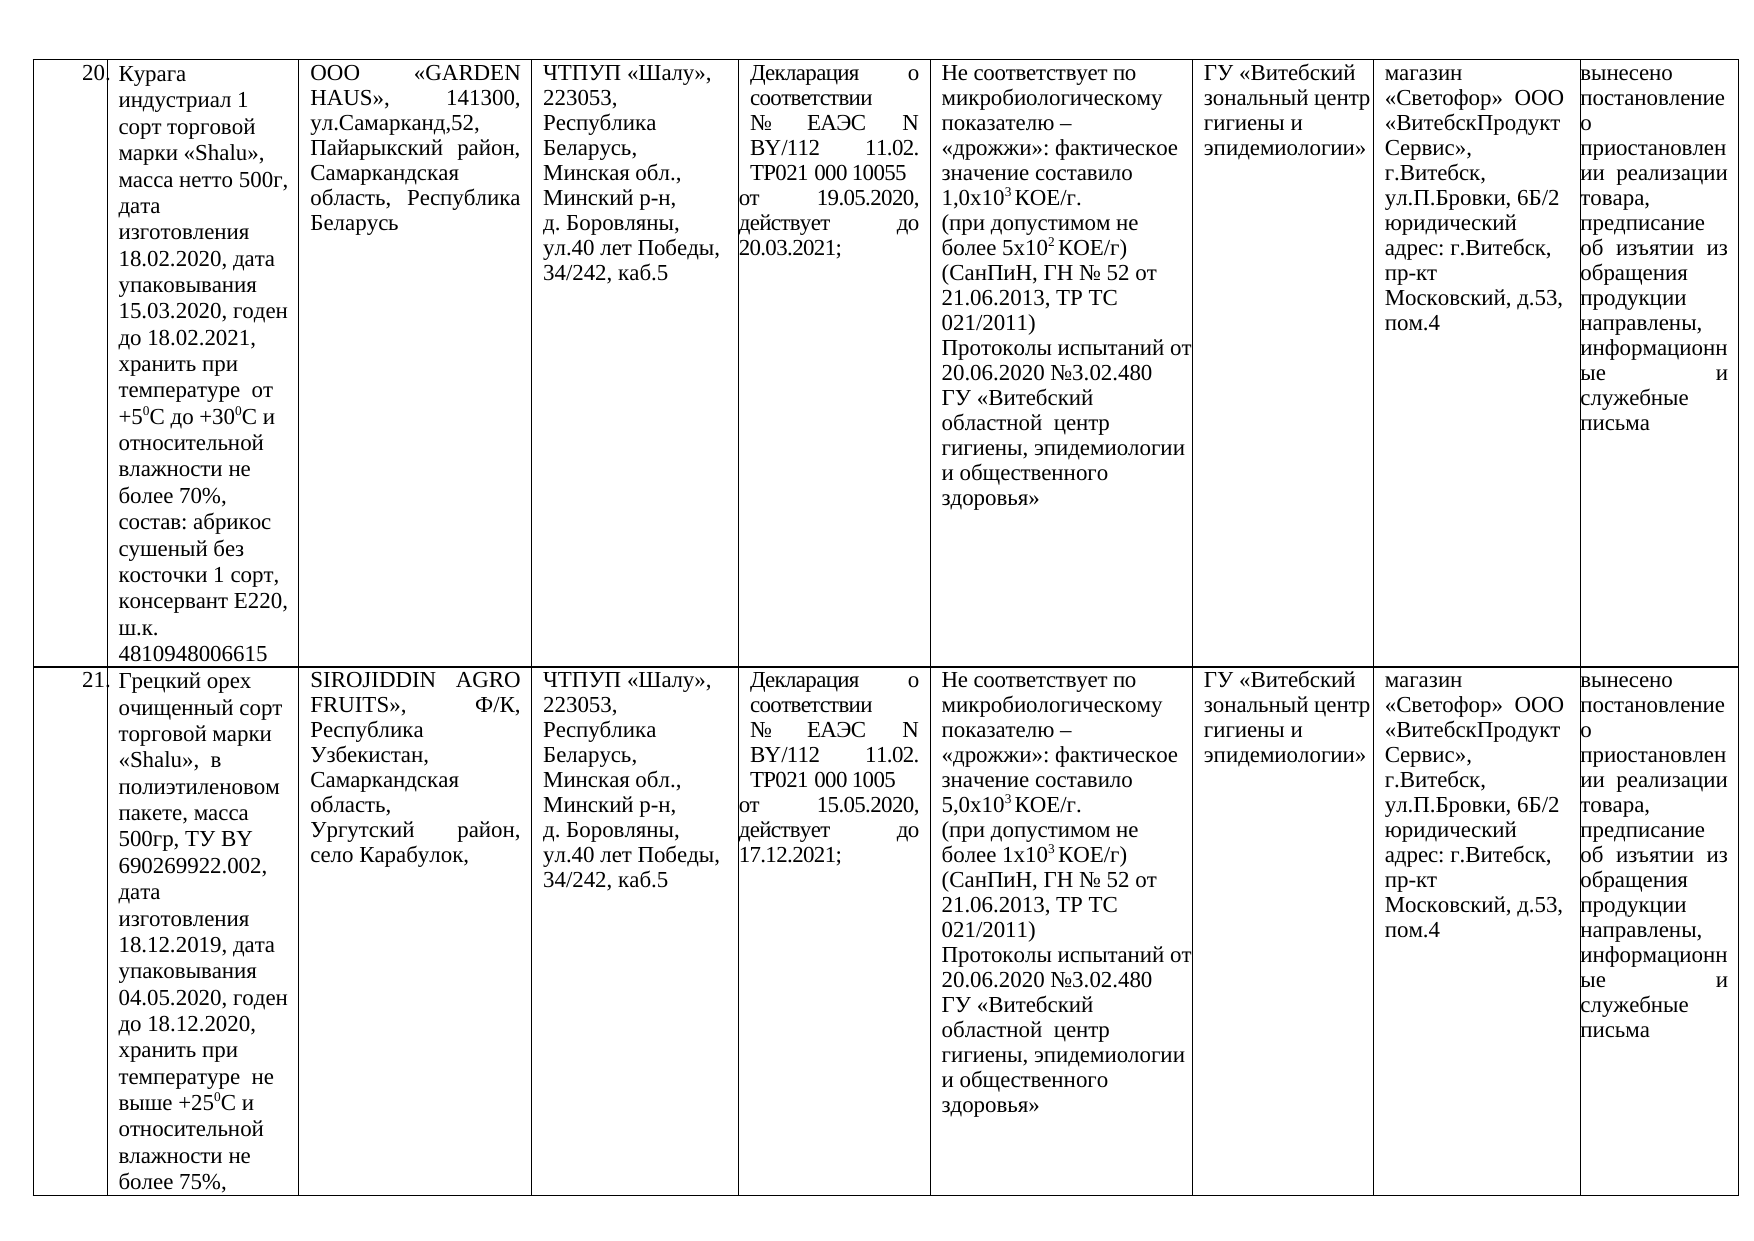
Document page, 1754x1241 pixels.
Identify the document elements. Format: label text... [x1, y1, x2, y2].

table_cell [931, 668, 1192, 1194]
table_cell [1374, 668, 1580, 1194]
table_cell ГУ «Витебский зональный центр гигиены и эпидемиологии» [1193, 60, 1373, 666]
table_cell Декларация о соответствии № ЕАЭС N BY/112 11.02. ТР021 000 10055 от 19.05.2020, действует до 20.03.2021; [739, 60, 930, 666]
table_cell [532, 668, 738, 1194]
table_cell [108, 668, 298, 1194]
table_cell ЧТПУП «Шалу», 223053, Республика Беларусь, Минская обл., Минский р-н, д. Боровляны, ул.40 лет Победы, 34/242, каб.5 [532, 60, 738, 666]
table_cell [739, 668, 930, 1194]
table_cell [34, 668, 107, 1194]
table_cell Курага индустриал 1 сорт торговой марки «Shalu», масса нетто 500г, дата изготовления 18.02.2020, дата упаковывания 15.03.2020, годен до 18.02.2021, хранить при температуре от +50С до +300С и относительной влажности не более 70%, состав: абрикос сушеный без косточки 1 сорт, консервант Е220, ш.к. 4810948006615 [108, 60, 298, 666]
table_cell магазин «Светофор» ООО «ВитебскПродуктСервис», г.Витебск, ул.П.Бровки, 6Б/2 юридический адрес: г.Витебск, пр-кт Московский, д.53, пом.4 [1374, 60, 1580, 666]
table_cell Не соответствует по микробиологическому показателю – «дрожжи»: фактическое значение составило 1,0х103 КОЕ/г. (при допустимом не более 5х102 КОЕ/г) (СанПиН, ГН № 52 от 21.06.2013, ТР ТС 021/2011) Протоколы испытаний от 20.06.2020 №3.02.480 ГУ «Витебский областной центр гигиены, эпидемиологии и общественного здоровья» [931, 60, 1192, 666]
table_cell ООО «GARDEN НAUS», 141300, ул.Самарканд,52, Пайарыкский район, Самаркандская область, Республика Беларусь [299, 60, 531, 666]
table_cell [1193, 668, 1373, 1194]
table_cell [299, 668, 531, 1194]
table_cell [34, 60, 107, 666]
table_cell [1581, 668, 1738, 1194]
